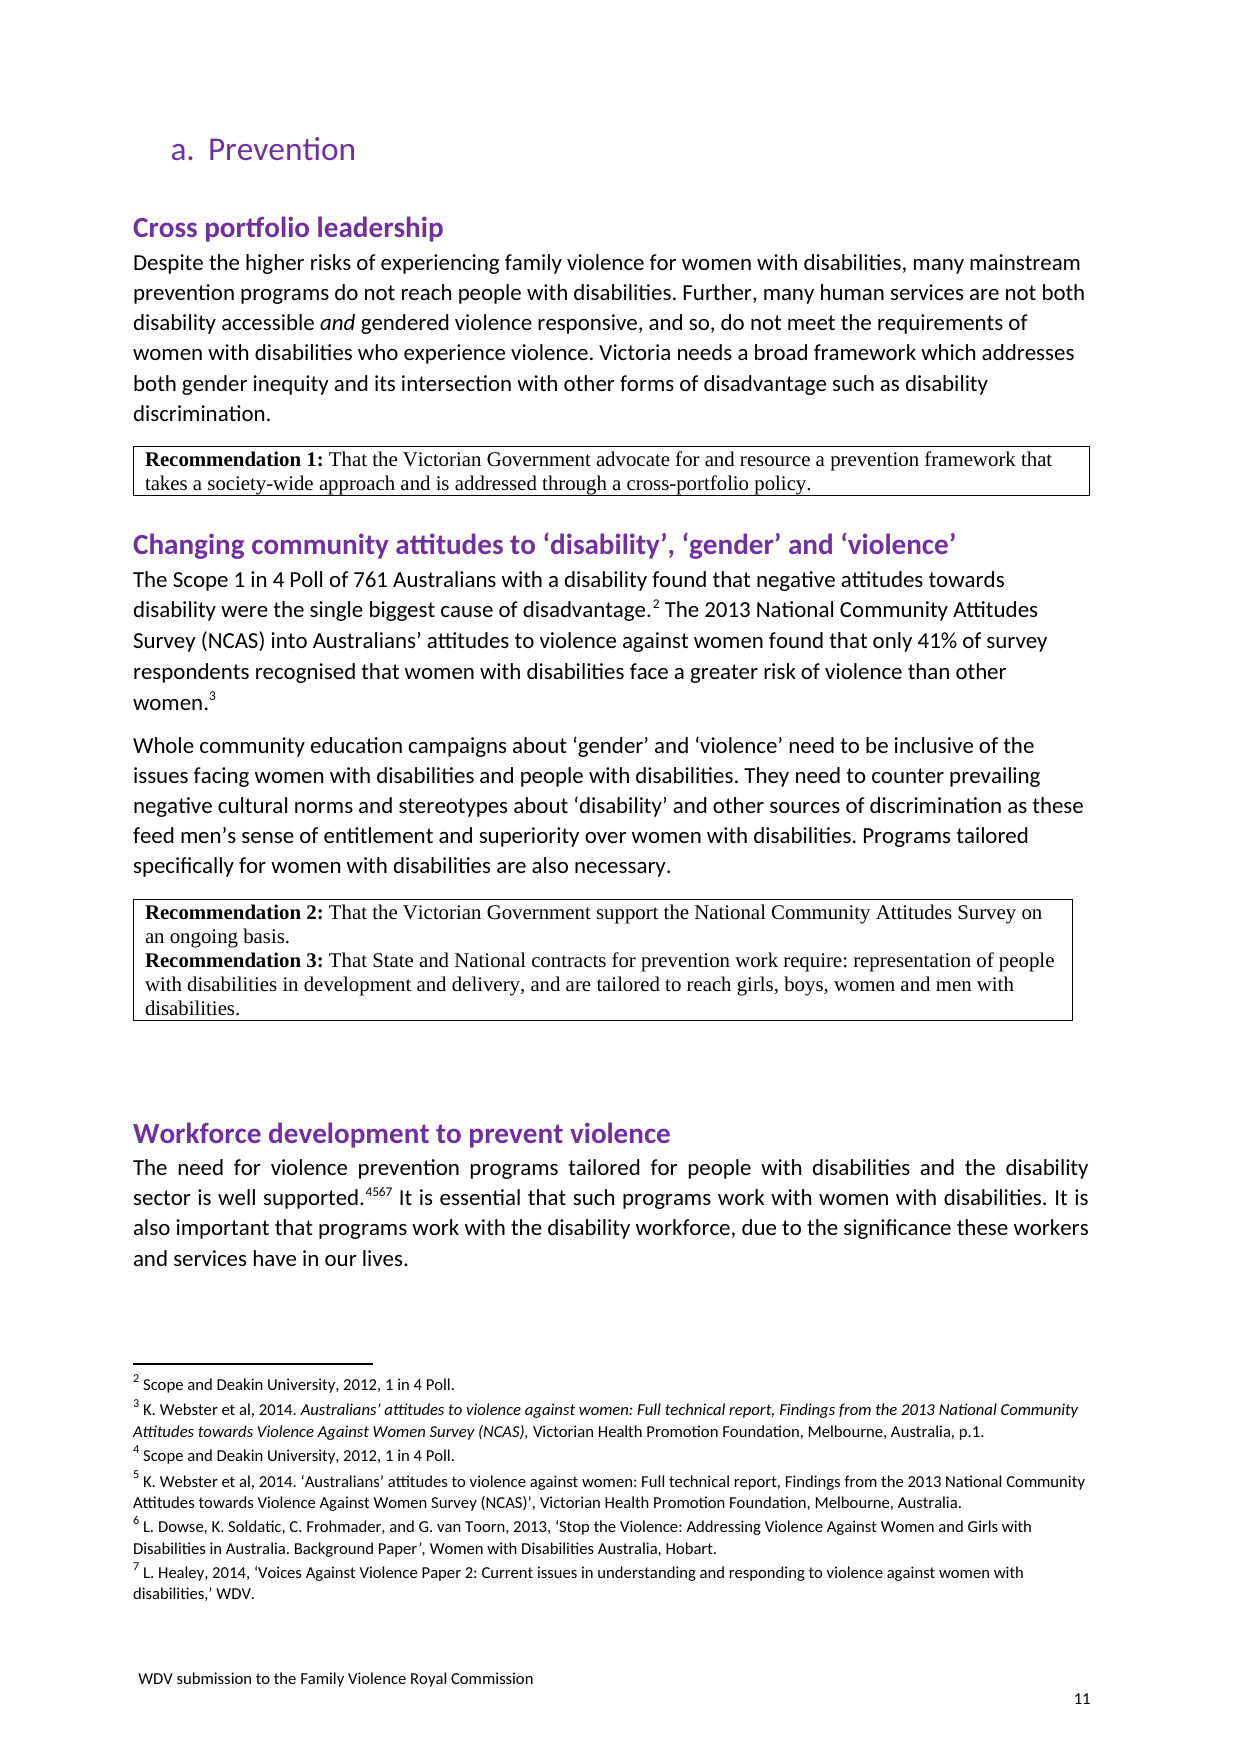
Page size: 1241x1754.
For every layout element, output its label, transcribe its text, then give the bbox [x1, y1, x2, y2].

text Despite the higher risks of experiencing family violence for women with disabilities, many mainstream prevention programs do not reach people with disabilities. Further, many human services are not both disability accessible and gendered violence responsive, and so, do not meet the requirements of women with disabilities who experience violence. Victoria needs a broad framework which addresses both gender inequity and its intersection with other forms of disadvantage such as disability discrimination. [133, 248, 1090, 427]
subtitle Prevention [170, 128, 1090, 169]
text Cross portfolio leadership [133, 209, 1090, 245]
text Workforce development to prevent violence [133, 1115, 1090, 1150]
text The Scope 1 in 4 Poll of 761 Australians with a disability found that negative attitudes towards disability were the single biggest cause of disadvantage. The 2013 National Community Attitudes Survey (NCAS) into Australians’ attitudes to violence against women found that only 41% of survey respondents recognised that women with disabilities face a greater risk of violence than other women. [133, 565, 1090, 716]
subtitle Changing community attitudes to ‘disability’, ‘gender’ and ‘violence’ [133, 526, 1090, 562]
table_header Recommendation 1: That the Victorian Government advocate for and resource a prevention framework that takes a society-wide approach and is addressed through a cross-portfolio policy. [134, 447, 1089, 495]
table_header Recommendation 2: That the Victorian Government support the National Community Attitudes Survey on an ongoing basis. Recommendation 3: That State and National contracts for prevention work require: representation of people with disabilities in development and delivery, and are tailored to reach girls, boys, women and men with disabilities. [134, 900, 1072, 1020]
text The need for violence prevention programs tailored for people with disabilities and the disability sector is well supported. It is essential that such programs work with women with disabilities. It is also important that programs work with the disability workforce, due to the significance these workers and services have in our lives. [133, 1153, 1090, 1272]
text Whole community education campaigns about ‘gender’ and ‘violence’ need to be inclusive of the issues facing women with disabilities and people with disabilities. They need to counter prevailing negative cultural norms and stereotypes about ‘disability’ and other sources of discrimination as these feed men’s sense of entitlement and superiority over women with disabilities. Programs tailored specifically for women with disabilities are also necessary. [133, 731, 1090, 880]
